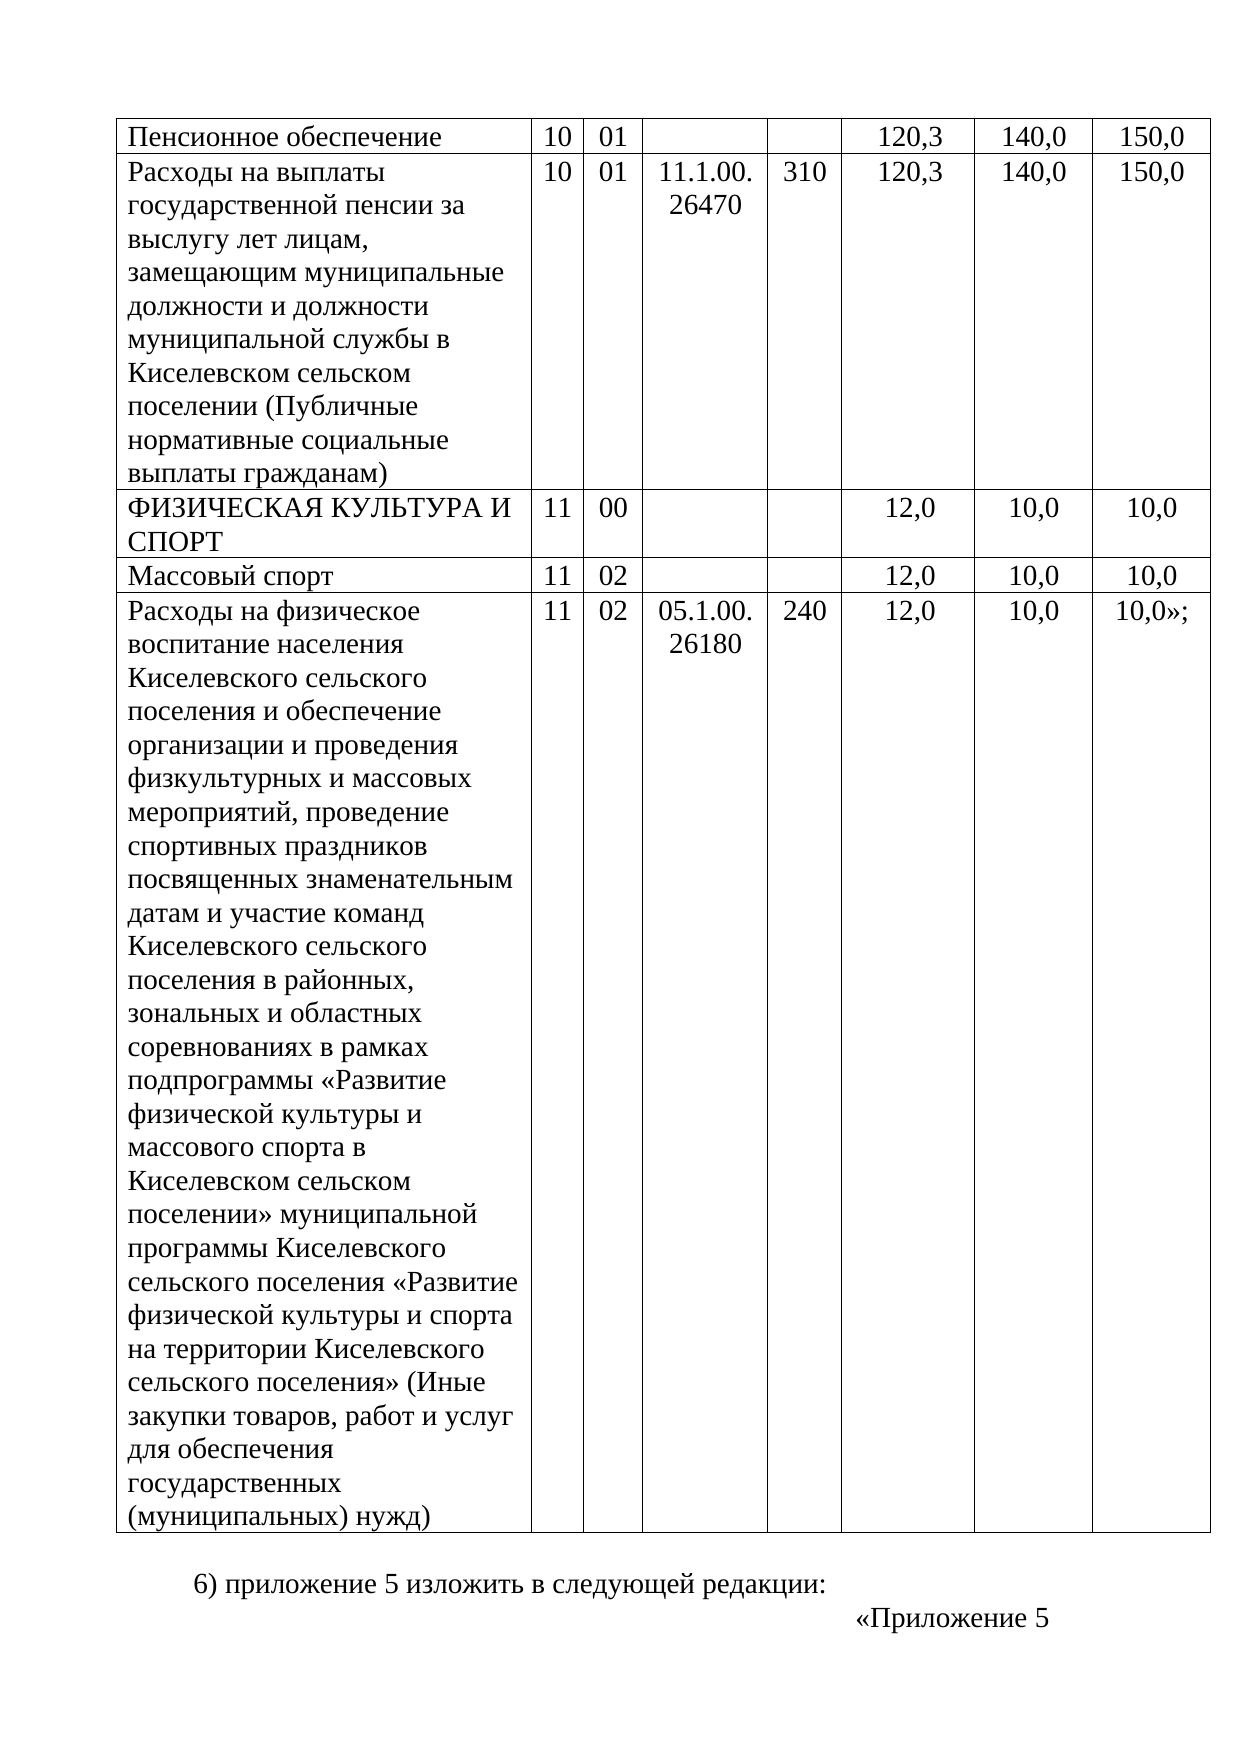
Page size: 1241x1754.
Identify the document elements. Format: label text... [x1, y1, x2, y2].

table_cell 10,0 [975, 490, 1092, 557]
table_cell 120,3 [842, 119, 974, 153]
table_cell 150,0 [1093, 119, 1210, 153]
table_cell 10,0 [975, 558, 1092, 592]
table_cell ФИЗИЧЕСКАЯ КУЛЬТУРА И СПОРТ [117, 490, 531, 557]
table_cell 11.1.00.26470 [643, 154, 767, 489]
text 6) приложение 5 изложить в следующей редакции: [118, 1567, 1181, 1600]
table_cell 02 [584, 558, 642, 592]
table_cell [768, 490, 841, 557]
table_cell 10 [532, 119, 583, 153]
table_cell 140,0 [975, 119, 1092, 153]
table_cell 02 [584, 593, 642, 1532]
table_cell 05.1.00.26180 [643, 593, 767, 1532]
text «Приложение 5 [709, 1600, 1181, 1634]
table_cell 150,0 [1093, 154, 1210, 489]
table_cell [768, 119, 841, 153]
table_cell Расходы на физическое воспитание населения Киселевского сельского поселения и обеспечение организации и проведения физкультурных и массовых мероприятий, проведение спортивных праздников посвященных знаменательным датам и участие команд Киселевского сельского поселения в районных, зональных и областных соревнованиях в рамках подпрограммы «Развитие физической культуры и массового спорта в Киселевском сельском поселении» муниципальной программы Киселевского сельского поселения «Развитие физической культуры и спорта на территории Киселевского сельского поселения» (Иные закупки товаров, работ и услуг для обеспечения государственных (муниципальных) нужд) [117, 593, 531, 1532]
table_cell 240 [768, 593, 841, 1532]
table_cell 12,0 [842, 490, 974, 557]
table_cell 10,0 [1093, 558, 1210, 592]
table_cell 10,0 [975, 593, 1092, 1532]
table_cell [643, 558, 767, 592]
table_cell 00 [584, 490, 642, 557]
table_cell 10,0»; [1093, 593, 1210, 1532]
table_cell Пенсионное обеспечение [117, 119, 531, 153]
table_cell 11 [532, 558, 583, 592]
table_cell 10 [532, 154, 583, 489]
table_cell 12,0 [842, 558, 974, 592]
table_cell [643, 119, 767, 153]
table_cell 140,0 [975, 154, 1092, 489]
table_cell 11 [532, 490, 583, 557]
table_cell 12,0 [842, 593, 974, 1532]
table_cell 01 [584, 119, 642, 153]
table_cell [768, 558, 841, 592]
table_cell 120,3 [842, 154, 974, 489]
table_cell 10,0 [1093, 490, 1210, 557]
table_cell [643, 490, 767, 557]
table_cell 01 [584, 154, 642, 489]
table_cell 11 [532, 593, 583, 1532]
table_cell Расходы на выплаты государственной пенсии за выслугу лет лицам, замещающим муниципальные должности и должности муниципальной службы в Киселевском сельском поселении (Публичные нормативные социальные выплаты гражданам) [117, 154, 531, 489]
table_cell Массовый спорт [117, 558, 531, 592]
table_cell 310 [768, 154, 841, 489]
